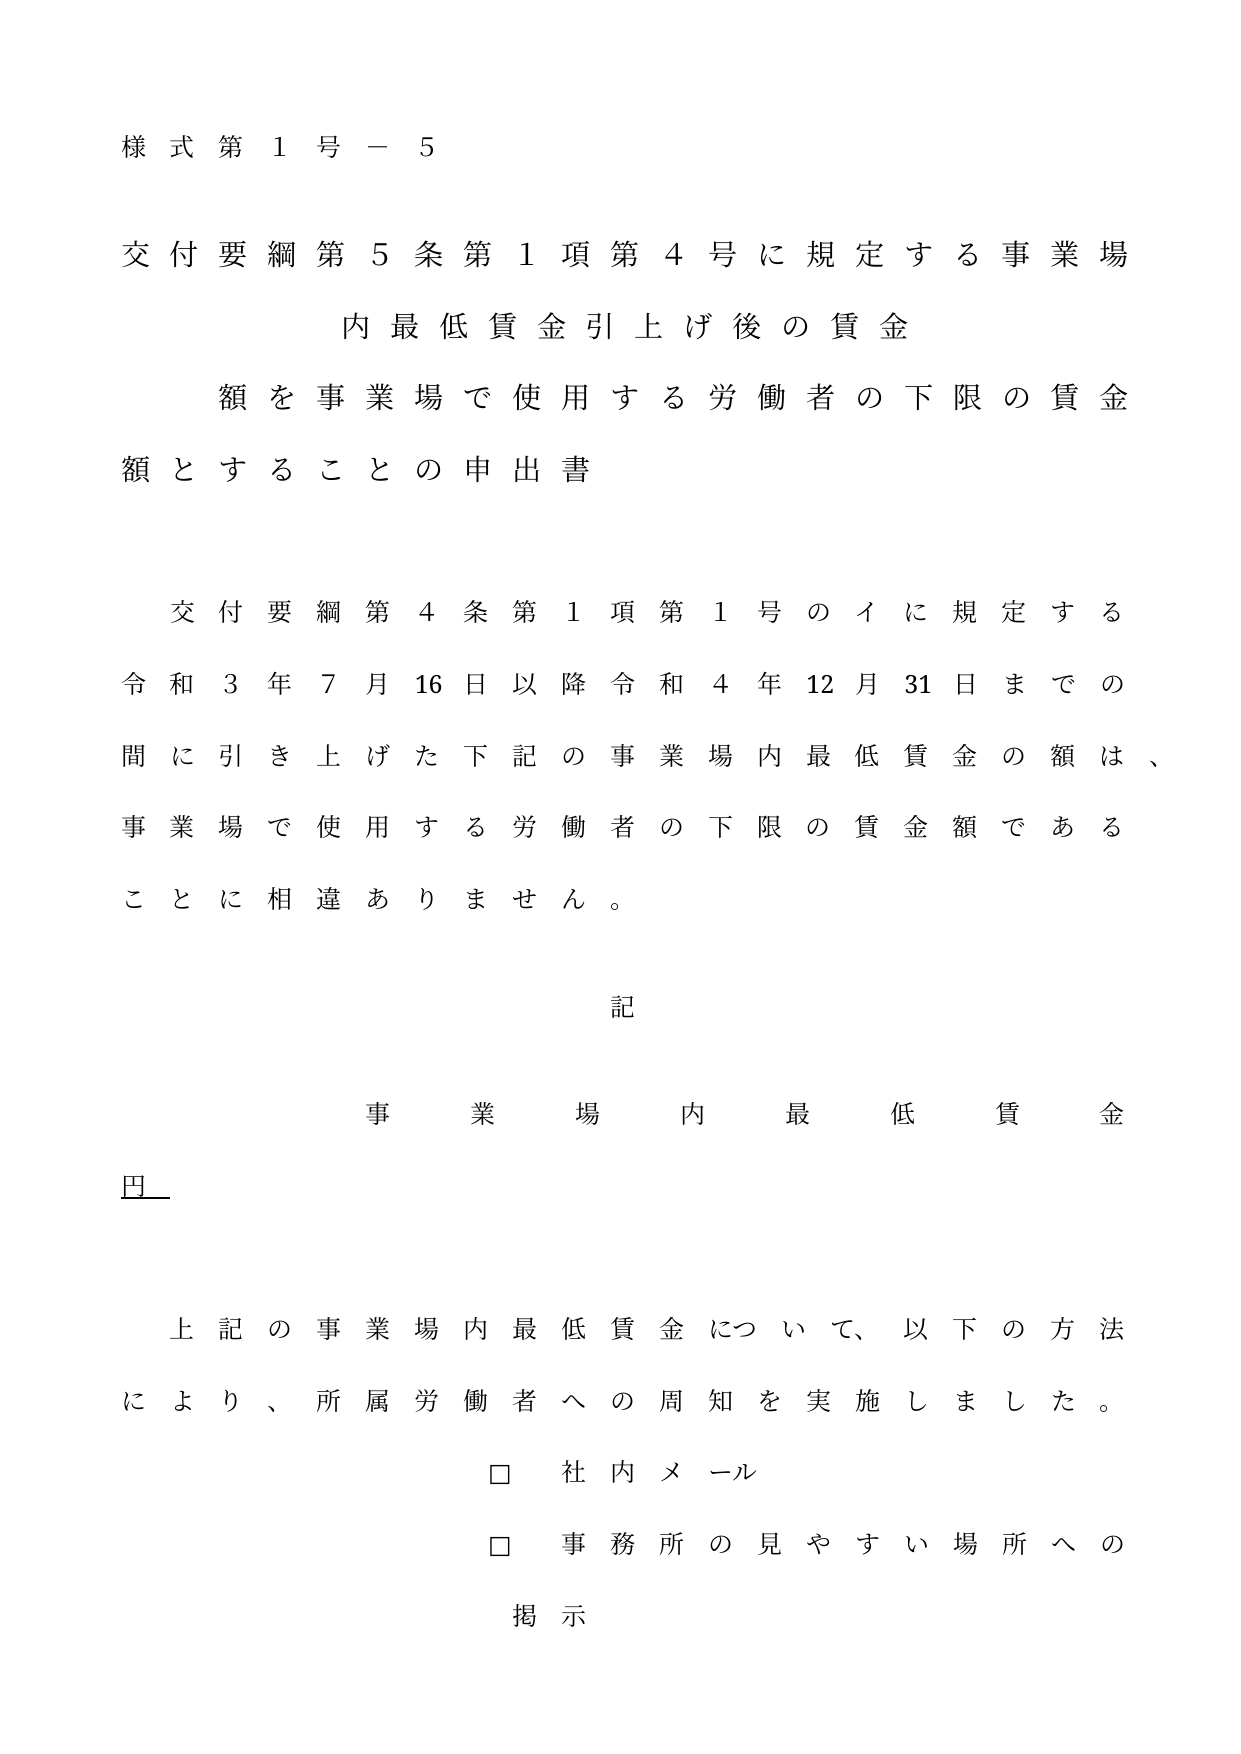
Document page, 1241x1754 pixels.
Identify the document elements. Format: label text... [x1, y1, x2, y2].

subtitle 記 [121, 969, 1149, 1041]
text 額を事業場で使用する労働者の下限の賃金額とすることの申出書 [121, 360, 1149, 504]
list 社内メール [471, 1435, 1149, 1507]
text 事業場内最低賃金 円 [121, 1077, 1149, 1220]
text 上記の事業場内最低賃金について、以下の方法により、所属労働者への周知を実施しました。 [121, 1292, 1149, 1435]
list 事務所の見やすい場所への掲示 [471, 1507, 1149, 1650]
text 様式第１号－５ [121, 109, 1149, 181]
text 交付要綱第５条第１項第４号に規定する事業場内最低賃金引上げ後の賃金 [121, 217, 1149, 360]
text 交付要綱第４条第１項第１号のイに規定する令和３年７月16日以降令和４年12月31日までの間に引き上げた下記の事業場内最低賃金の額は、事業場で使用する労働者の下限の賃金額であることに相違ありません。 [121, 575, 1149, 934]
